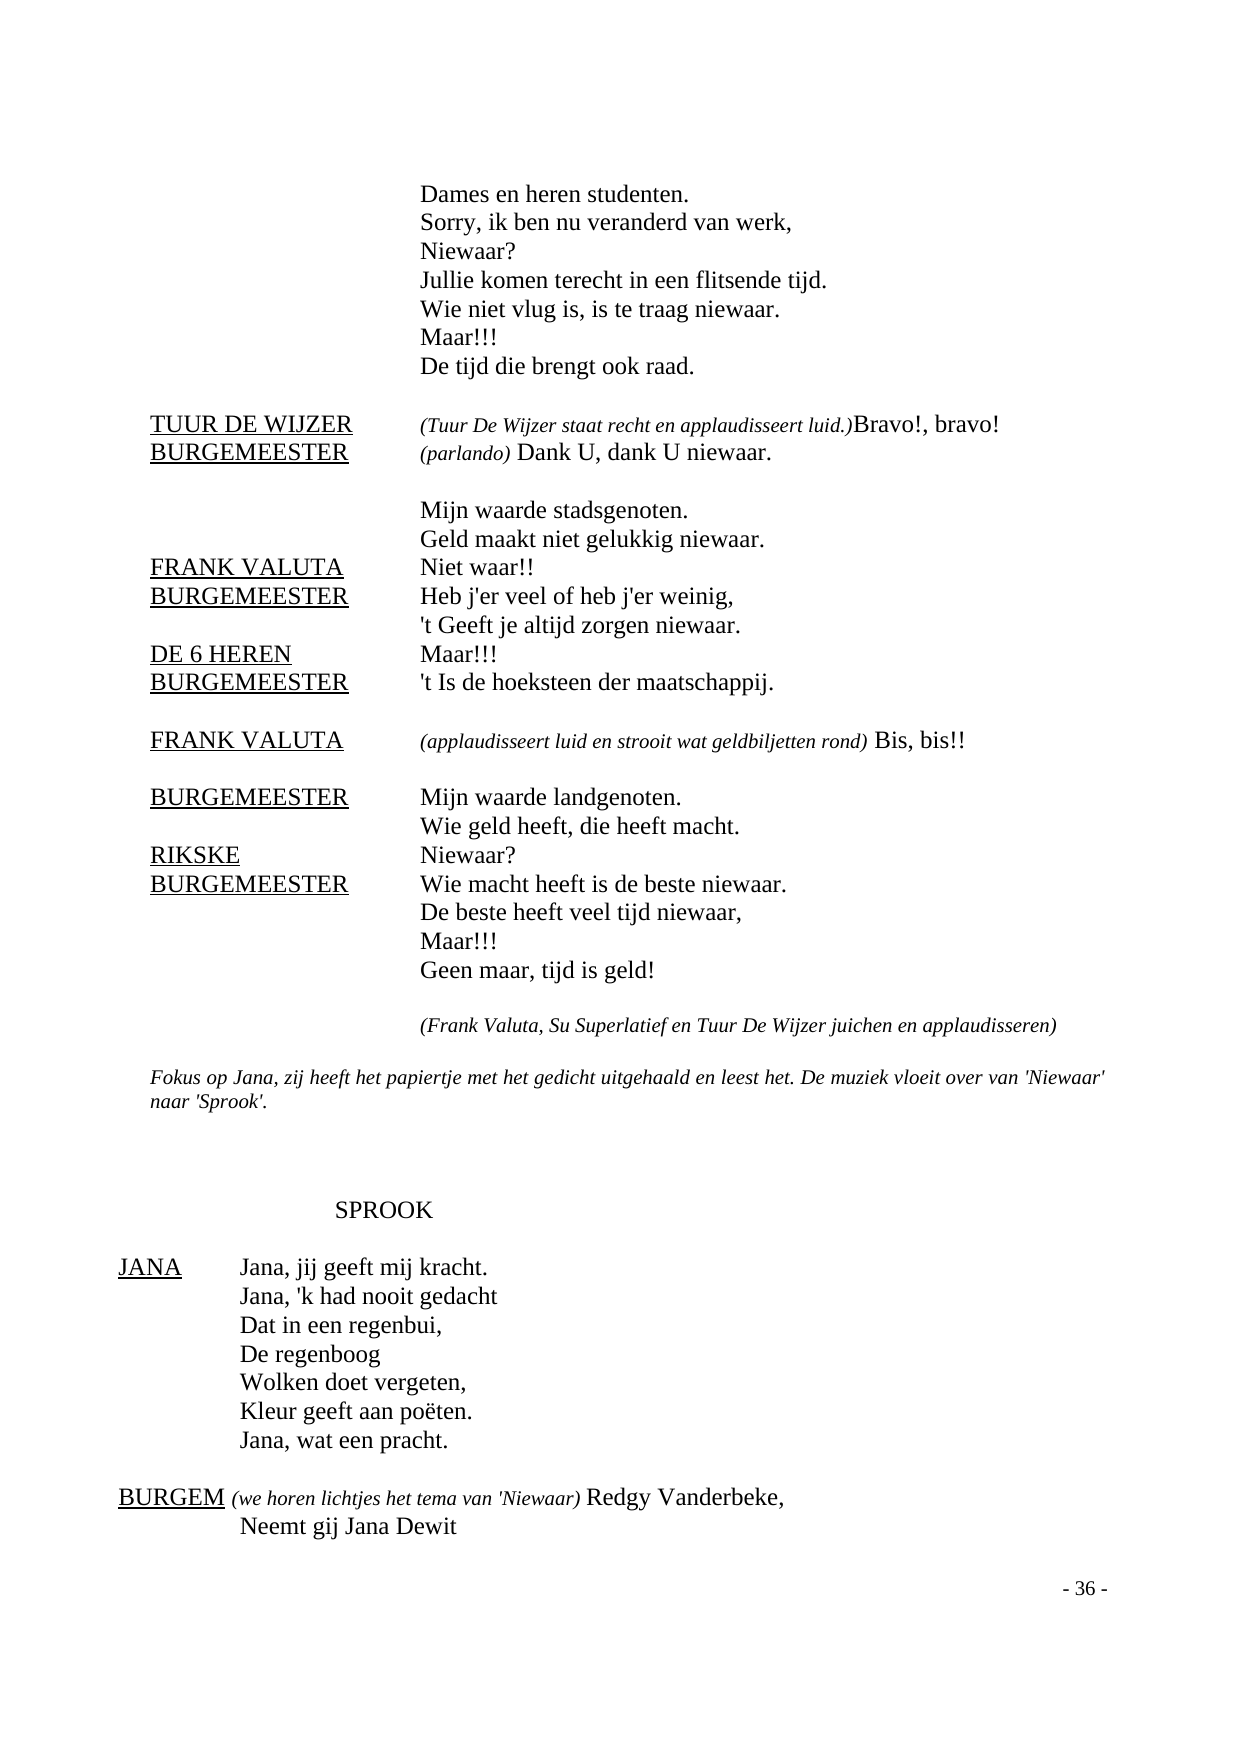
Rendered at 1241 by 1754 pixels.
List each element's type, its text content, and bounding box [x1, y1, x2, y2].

text DE 6 HEREN Maar!!! [150, 639, 1107, 667]
text RIKSKE Niewaar? [150, 840, 1107, 869]
text Fokus op Jana, zij heeft het papiertje met het gedicht uitgehaald en leest het. De muziek vloeit over van 'Niewaar' naar 'Sprook'. [150, 1065, 1107, 1113]
text Niewaar? [150, 236, 1107, 265]
text Wie geld heeft, die heeft macht. [150, 811, 1107, 840]
text De tijd die brengt ook raad. [150, 351, 1107, 380]
text FRANK VALUTA (applaudisseert luid en strooit wat geldbiljetten rond) Bis, bis!! [150, 725, 1107, 754]
text BURGEMEESTER Wie macht heeft is de beste niewaar. [150, 869, 1107, 897]
text Mijn waarde stadsgenoten. [150, 495, 1107, 524]
text Maar!!! [150, 926, 1107, 955]
text Sorry, ik ben nu veranderd van werk, [150, 207, 1107, 236]
text Maar!!! [150, 322, 1107, 351]
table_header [118, 1166, 649, 1540]
text Geen maar, tijd is geld! [150, 955, 1107, 984]
text BURGEMEESTER 't Is de hoeksteen der maatschappij. [150, 667, 1107, 696]
text (Frank Valuta, Su Superlatief en Tuur De Wijzer juichen en applaudisseren) [150, 1012, 1107, 1037]
text BURGEMEESTER (parlando) Dank U, dank U niewaar. [150, 437, 1107, 466]
text Dames en heren studenten. [150, 179, 1107, 207]
text Wie niet vlug is, is te traag niewaar. [150, 294, 1107, 322]
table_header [681, 1166, 1139, 1540]
text TUUR DE WIJZER (Tuur De Wijzer staat recht en applaudisseert luid.)Bravo!, bravo! [150, 409, 1107, 437]
table_header [650, 1166, 681, 1540]
text BURGEMEESTER Heb j'er veel of heb j'er weinig, [150, 581, 1107, 610]
text BURGEMEESTER Mijn waarde landgenoten. [150, 782, 1107, 811]
text De beste heeft veel tijd niewaar, [150, 897, 1107, 926]
text Jullie komen terecht in een flitsende tijd. [150, 265, 1107, 294]
text FRANK VALUTA Niet waar!! [150, 552, 1107, 581]
text 't Geeft je altijd zorgen niewaar. [150, 610, 1107, 639]
text Geld maakt niet gelukkig niewaar. [150, 524, 1107, 552]
